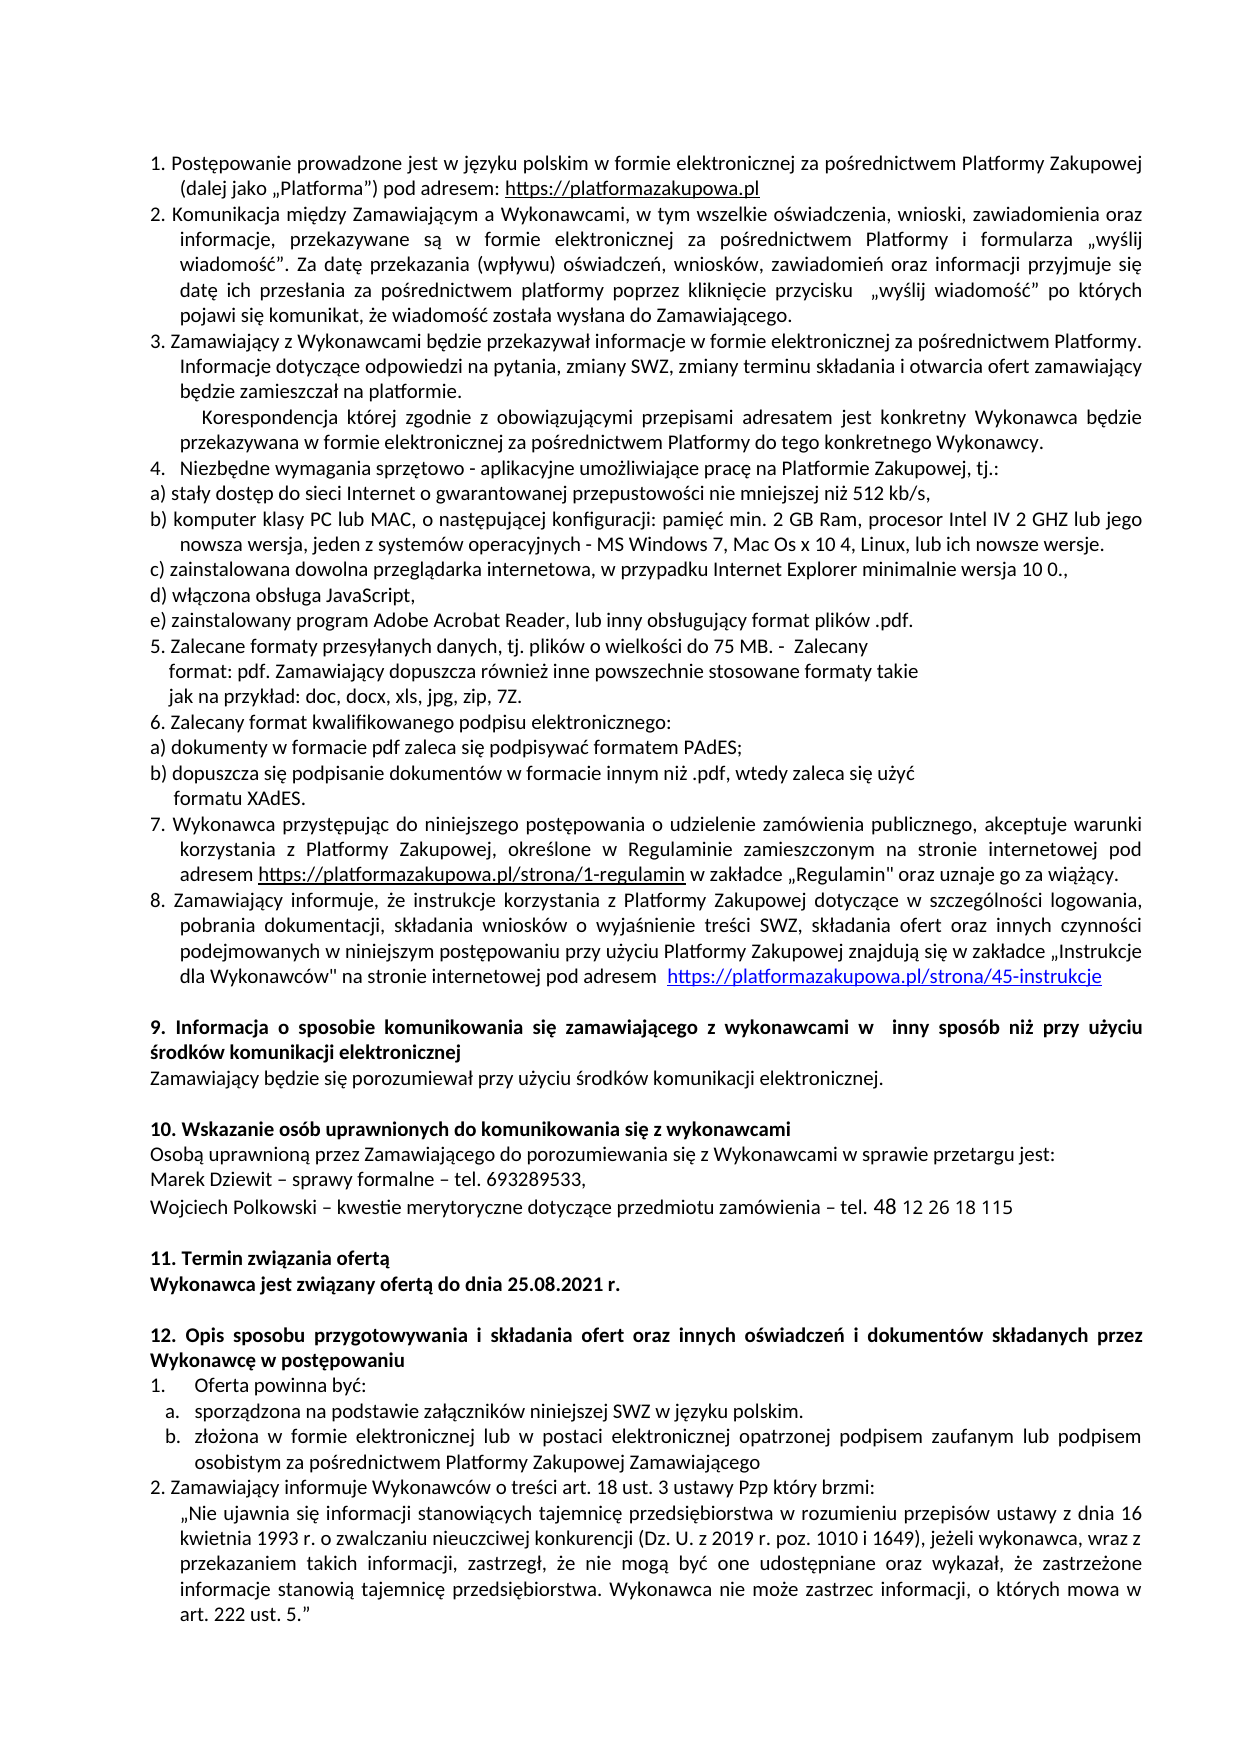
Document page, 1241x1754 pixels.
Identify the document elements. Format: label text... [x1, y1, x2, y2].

list sporządzona na podstawie załączników niniejszej SWZ w języku polskim. [165, 1398, 1144, 1423]
text 5. Zalecane formaty przesyłanych danych, tj. plików o wielkości do 75 MB. - Zalecany [150, 633, 1144, 658]
text 8. Zamawiający informuje, że instrukcje korzystania z Platformy Zakupowej dotyczące w szczególności logowania, pobrania dokumentacji, składania wniosków o wyjaśnienie treści SWZ, składania ofert oraz innych czynności podejmowanych w niniejszym postępowaniu przy użyciu Platformy Zakupowej znajdują się w zakładce „Instrukcje dla Wykonawców" na stronie internetowej pod adresem https://platformazakupowa.pl/strona/45-instrukcje [150, 887, 1144, 989]
text c) zainstalowana dowolna przeglądarka internetowa, w przypadku Internet Explorer minimalnie wersja 10 0., [150, 557, 1144, 582]
text Osobą uprawnioną przez Zamawiającego do porozumiewania się z Wykonawcami w sprawie przetargu jest: [150, 1141, 1144, 1167]
text 2. Zamawiający informuje Wykonawców o treści art. 18 ust. 3 ustawy Pzp który brzmi: [150, 1474, 1144, 1500]
text 4. Niezbędne wymagania sprzętowo - aplikacyjne umożliwiające pracę na Platformie Zakupowej, tj.: [150, 455, 1144, 480]
text Wojciech Polkowski – kwestie merytoryczne dotyczące przedmiotu zamówienia – tel. 48 12 26 18 115 [150, 1192, 1144, 1220]
text „Nie ujawnia się informacji stanowiących tajemnicę przedsiębiorstwa w rozumieniu przepisów ustawy z dnia 16 kwietnia 1993 r. o zwalczaniu nieuczciwej konkurencji (Dz. U. z 2019 r. poz. 1010 i 1649), jeżeli wykonawca, wraz z przekazaniem takich informacji, zastrzegł, że nie mogą być one udostępniane oraz wykazał, że zastrzeżone informacje stanowią tajemnicę przedsiębiorstwa. Wykonawca nie może zastrzec informacji, o których mowa w art. 222 ust. 5.” [179, 1500, 1144, 1627]
text 6. Zalecany format kwalifikowanego podpisu elektronicznego: [150, 709, 1144, 734]
text format: pdf. Zamawiający dopuszcza również inne powszechnie stosowane formaty takie [150, 658, 1144, 684]
text b) komputer klasy PC lub MAC, o następującej konfiguracji: pamięć min. 2 GB Ram, procesor Intel IV 2 GHZ lub jego nowsza wersja, jeden z systemów operacyjnych - MS Windows 7, Mac Os x 10 4, Linux, lub ich nowsze wersje. [150, 506, 1144, 557]
text Korespondencja której zgodnie z obowiązującymi przepisami adresatem jest konkretny Wykonawca będzie przekazywana w formie elektronicznej za pośrednictwem Platformy do tego konkretnego Wykonawcy. [150, 404, 1144, 455]
text 12. Opis sposobu przygotowywania i składania ofert oraz innych oświadczeń i dokumentów składanych przez Wykonawcę w postępowaniu [150, 1322, 1144, 1373]
text b) dopuszcza się podpisanie dokumentów w formacie innym niż .pdf, wtedy zaleca się użyć [150, 760, 1144, 785]
text 10. Wskazanie osób uprawnionych do komunikowania się z wykonawcami [150, 1116, 1144, 1141]
text 7. Wykonawca przystępując do niniejszego postępowania o udzielenie zamówienia publicznego, akceptuje warunki korzystania z Platformy Zakupowej, określone w Regulaminie zamieszczonym na stronie internetowej pod adresem https://platformazakupowa.pl/strona/1-regulamin w zakładce „Regulamin" oraz uznaje go za wiążący. [150, 811, 1144, 887]
text jak na przykład: doc, docx, xls, jpg, zip, 7Z. [150, 684, 1144, 709]
text a) stały dostęp do sieci Internet o gwarantowanej przepustowości nie mniejszej niż 512 kb/s, [150, 480, 1144, 506]
text Zamawiający będzie się porozumiewał przy użyciu środków komunikacji elektronicznej. [150, 1065, 1144, 1090]
list złożona w formie elektronicznej lub w postaci elektronicznej opatrzonej podpisem zaufanym lub podpisem osobistym za pośrednictwem Platformy Zakupowej Zamawiającego [165, 1423, 1144, 1474]
text a) dokumenty w formacie pdf zaleca się podpisywać formatem PAdES; [150, 734, 1144, 760]
text Marek Dziewit – sprawy formalne – tel. 693289533, [150, 1167, 1144, 1192]
text formatu XAdES. [150, 785, 1144, 811]
text e) zainstalowany program Adobe Acrobat Reader, lub inny obsługujący format plików .pdf. [150, 607, 1144, 633]
text d) włączona obsługa JavaScript, [150, 582, 1144, 607]
text 3. Zamawiający z Wykonawcami będzie przekazywał informacje w formie elektronicznej za pośrednictwem Platformy. Informacje dotyczące odpowiedzi na pytania, zmiany SWZ, zmiany terminu składania i otwarcia ofert zamawiający będzie zamieszczał na platformie. [150, 328, 1144, 404]
list Oferta powinna być: [150, 1373, 1144, 1398]
subtitle Wykonawca jest związany ofertą do dnia 25.08.2021 r. [150, 1271, 1144, 1296]
text 1. Postępowanie prowadzone jest w języku polskim w formie elektronicznej za pośrednictwem Platformy Zakupowej (dalej jako „Platforma”) pod adresem: https://platformazakupowa.pl [150, 150, 1144, 201]
text 9. Informacja o sposobie komunikowania się zamawiającego z wykonawcami w inny sposób niż przy użyciu środków komunikacji elektronicznej [150, 1014, 1144, 1065]
text 11. Termin związania ofertą [150, 1246, 1144, 1271]
text 2. Komunikacja między Zamawiającym a Wykonawcami, w tym wszelkie oświadczenia, wnioski, zawiadomienia oraz informacje, przekazywane są w formie elektronicznej za pośrednictwem Platformy i formularza „wyślij wiadomość”. Za datę przekazania (wpływu) oświadczeń, wniosków, zawiadomień oraz informacji przyjmuje się datę ich przesłania za pośrednictwem platformy poprzez kliknięcie przycisku „wyślij wiadomość” po których pojawi się komunikat, że wiadomość została wysłana do Zamawiającego. [150, 201, 1144, 328]
